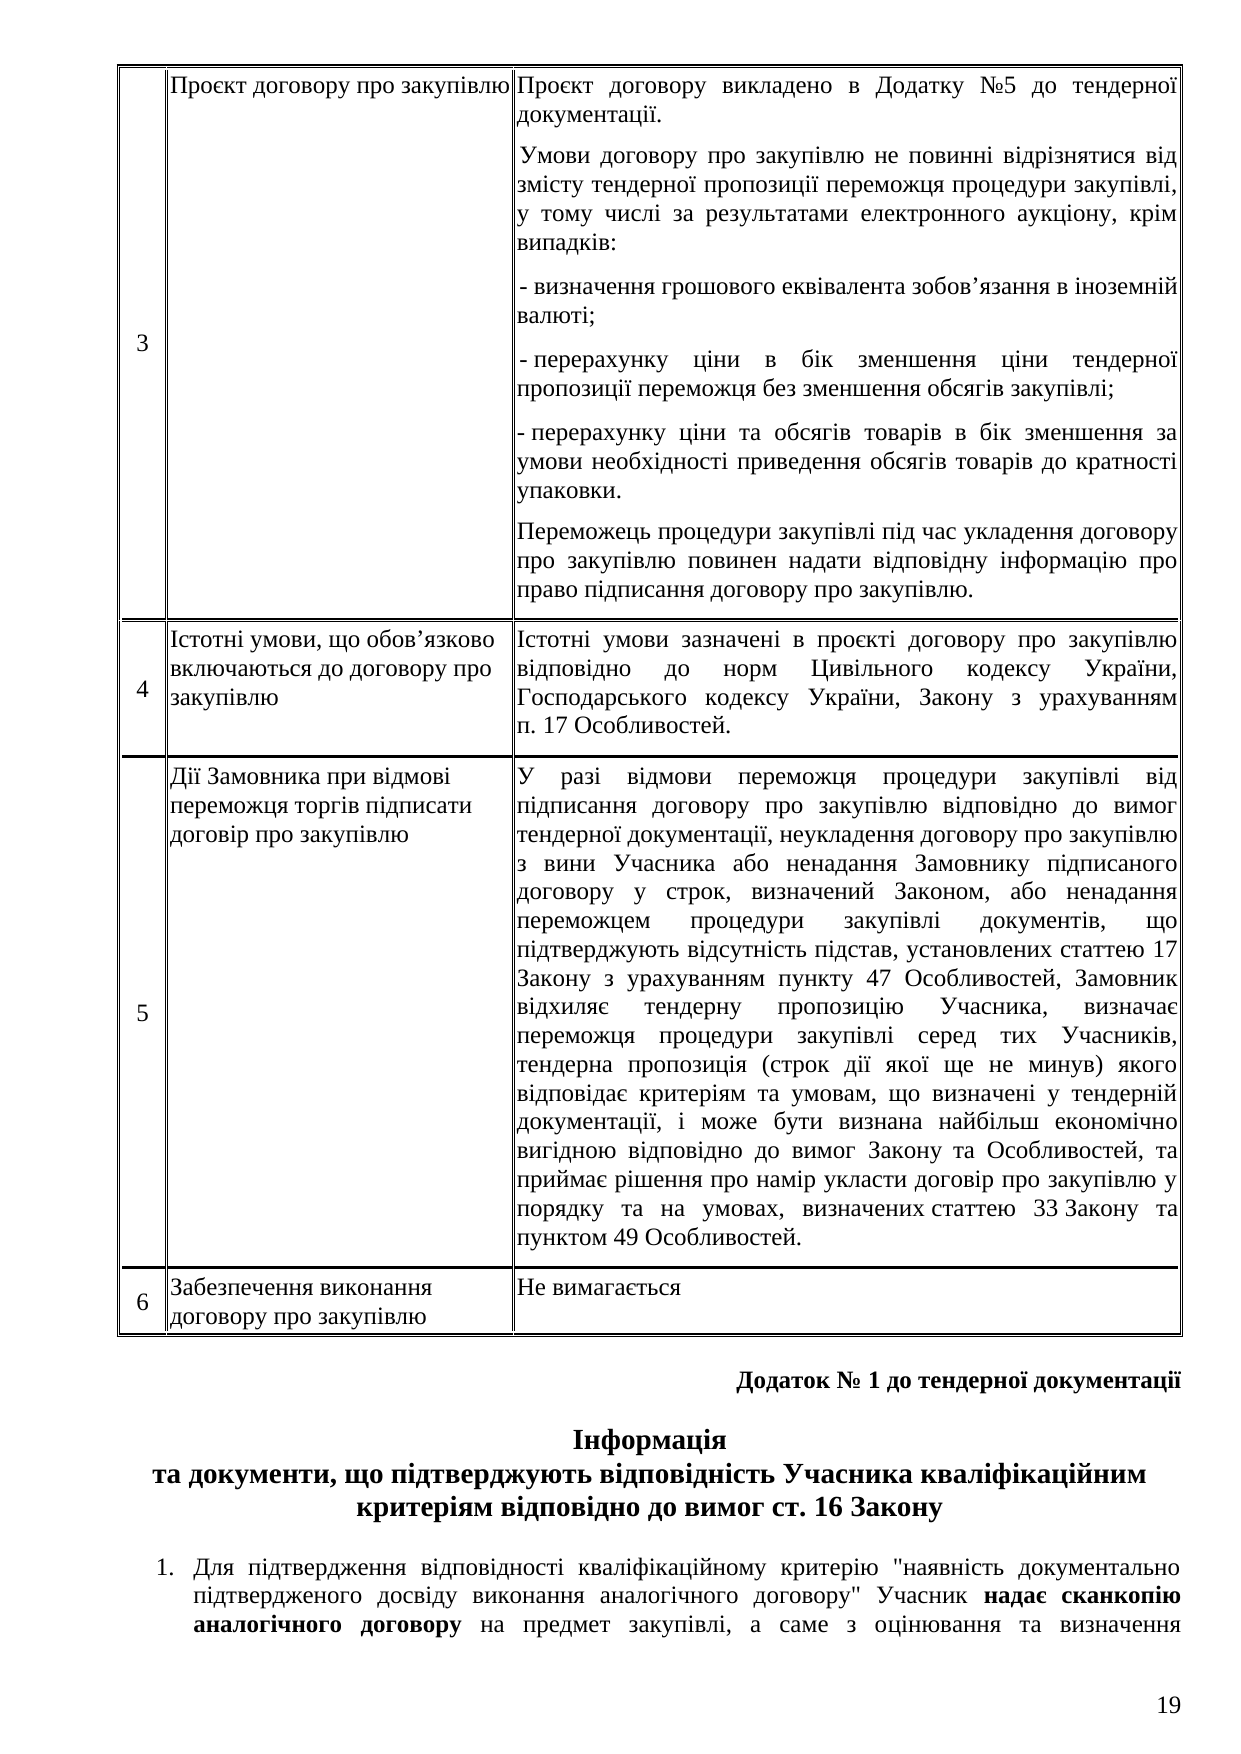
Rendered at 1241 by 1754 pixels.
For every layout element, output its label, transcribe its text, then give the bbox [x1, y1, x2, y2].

table_cell 4 [120, 618, 165, 755]
table_cell Дії Замовника при відмові переможця торгів підписати договір про закупівлю [168, 758, 512, 1266]
table_cell 3 [120, 68, 167, 618]
table_cell Не вимагається [514, 1266, 1180, 1333]
table_cell Забезпечення виконання договору про закупівлю [167, 1269, 513, 1333]
table_cell Істотні умови зазначені в проєкті договору про закупівлю відповідно до норм Цивільного кодексу України, Господарського кодексу України, Закону з урахуванням п. 17 Особливостей. [515, 618, 1180, 755]
table_cell Проєкт договору про закупівлю [167, 68, 513, 618]
table_cell Істотні умови, що обов’язково включаються до договору про закупівлю [168, 622, 512, 755]
table_cell 6 [120, 1266, 167, 1333]
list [156, 1552, 1181, 1638]
text Додаток № 1 до тендерної документації [118, 1365, 1181, 1394]
table_cell Проєкт договору викладено в Додатку №5 до тендерної документації. Умови договору про закупівлю не повинні відрізнятися від змісту тендерної пропозиції переможця процедури закупівлі, у тому числі за результатами електронного аукціону, крім випадків: - визначення грошового еквівалента зобов’язання в іноземній валюті; - перерахунку ціни в бік зменшення ціни тендерної пропозиції переможця без зменшення обсягів закупівлі; - перерахунку ціни та обсягів товарів в бік зменшення за умови необхідності приведення обсягів товарів до кратності упаковки. Переможець процедури закупівлі під час укладення договору про закупівлю повинен надати відповідну інформацію про право підписання договору про закупівлю. [514, 68, 1180, 618]
table_cell 5 [120, 755, 165, 1266]
text Інформація [118, 1422, 1181, 1456]
text та документи, що підтверджують відповідність Учасника кваліфікаційним критеріям відповідно до вимог ст. 16 Закону [118, 1456, 1181, 1523]
table_cell У разі відмови переможця процедури закупівлі від підписання договору про закупівлю відповідно до вимог тендерної документації, неукладення договору про закупівлю з вини Учасника або ненадання Замовнику підписаного договору у строк, визначений Законом, або ненадання переможцем процедури закупівлі документів, що підтверджують відсутність підстав, установлених статтею 17 Закону з урахуванням пункту 47 Особливостей, Замовник відхиляє тендерну пропозицію Учасника, визначає переможця процедури закупівлі серед тих Учасників, тендерна пропозиція (строк дії якої ще не минув) якого відповідає критеріям та умовам, що визначені у тендерній документації, і може бути визнана найбільш економічно вигідною відповідно до вимог Закону та Особливостей, та приймає рішення про намір укласти договір про закупівлю у порядку та на умовах, визначених статтею 33 Закону та пунктом 49 Особливостей. [515, 755, 1180, 1266]
